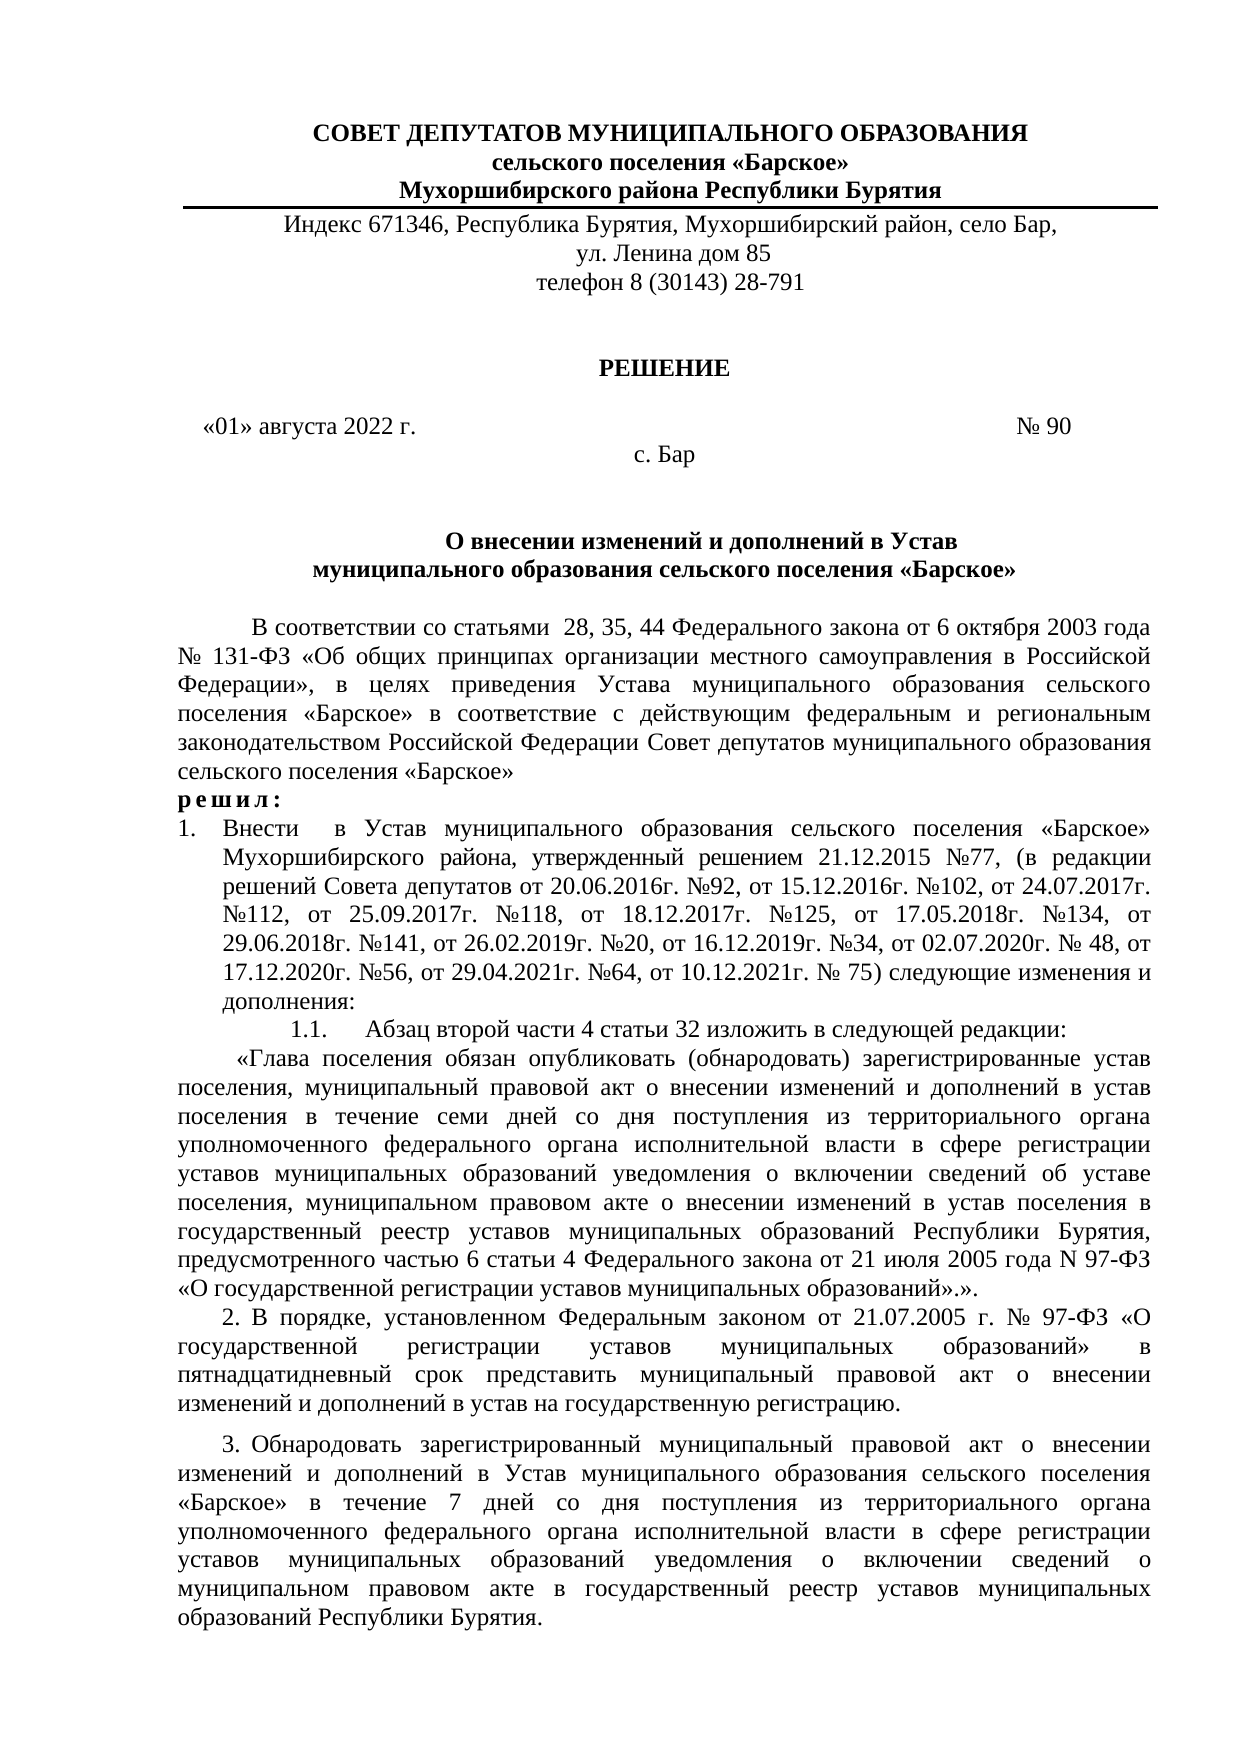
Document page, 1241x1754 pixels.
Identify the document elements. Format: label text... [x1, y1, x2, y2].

list Обнародовать зарегистрированный муниципальный правовой акт о внесении изменений и дополнений в Устав муниципального образования сельского поселения «Барское» в течение 7 дней со дня поступления из территориального органа уполномоченного федерального органа исполнительной власти в сфере регистрации уставов муниципальных образований уведомления о включении сведений о муниципальном правовом акте в государственный реестр уставов муниципальных образований Республики Бурятия. [177, 1429, 1152, 1631]
text «Глава поселения обязан опубликовать (обнародовать) зарегистрированные устав поселения, муниципальный правовой акт о внесении изменений и дополнений в устав поселения в течение семи дней со дня поступления из территориального органа уполномоченного федерального органа исполнительной власти в сфере регистрации уставов муниципальных образований уведомления о включении сведений об уставе поселения, муниципальном правовом акте о внесении изменений в устав поселения в государственный реестр уставов муниципальных образований Республики Бурятия, предусмотренного частью 6 статьи 4 Федерального закона от 21 июля 2005 года N 97-ФЗ «О государственной регистрации уставов муниципальных образований».». [177, 1043, 1152, 1302]
text О внесении изменений и дополнений в Устав [177, 526, 1152, 554]
text РЕШЕНИЕ [177, 353, 1152, 382]
list Абзац второй части 4 статьи 32 изложить в следующей редакции: [290, 1014, 1152, 1043]
text решил: [177, 784, 1152, 813]
text муниципального образования сельского поселения «Барское» [177, 554, 1152, 583]
text ул. Ленина дом 85 [177, 238, 1152, 267]
list Внести в Устав муниципального образования сельского поселения «Барское» Мухоршибирского района, утвержденный решением 21.12.2015 №77, (в редакции решений Совета депутатов от 20.06.2016г. №92, от 15.12.2016г. №102, от 24.07.2017г. №112, от 25.09.2017г. №118, от 18.12.2017г. №125, от 17.05.2018г. №134, от 29.06.2018г. №141, от 26.02.2019г. №20, от 16.12.2019г. №34, от 02.07.2020г. № 48, от 17.12.2020г. №56, от 29.04.2021г. №64, от 10.12.2021г. № 75) следующие изменения и дополнения: [177, 813, 1152, 1014]
text Мухоршибирского района Республики Бурятия [183, 176, 1158, 206]
text «01» августа 2022 г. № 90 [177, 411, 1152, 439]
text сельского поселения «Барское» [177, 147, 1152, 176]
text с. Бар [177, 439, 1152, 468]
text СОВЕТ ДЕПУТАТОВ МУНИЦИПАЛЬНОГО ОБРАЗОВАНИЯ [177, 118, 1152, 147]
list В порядке, установленном Федеральным законом от 21.07.2005 г. № 97-ФЗ «О государственной регистрации уставов муниципальных образований» в пятнадцатидневный срок представить муниципальный правовой акт о внесении изменений и дополнений в устав на государственную регистрацию. [177, 1302, 1152, 1417]
text телефон 8 (30143) 28-791 [177, 267, 1152, 296]
text В соответствии со статьями 28, 35, 44 Федерального закона от 6 октября 2003 года № 131-ФЗ «Об общих принципах организации местного самоуправления в Российской Федерации», в целях приведения Устава муниципального образования сельского поселения «Барское» в соответствие с действующим федеральным и региональным законодательством Российской Федерации Совет депутатов муниципального образования сельского поселения «Барское» [177, 612, 1152, 784]
text Индекс 671346, Республика Бурятия, Мухоршибирский район, село Бар, [177, 209, 1152, 238]
